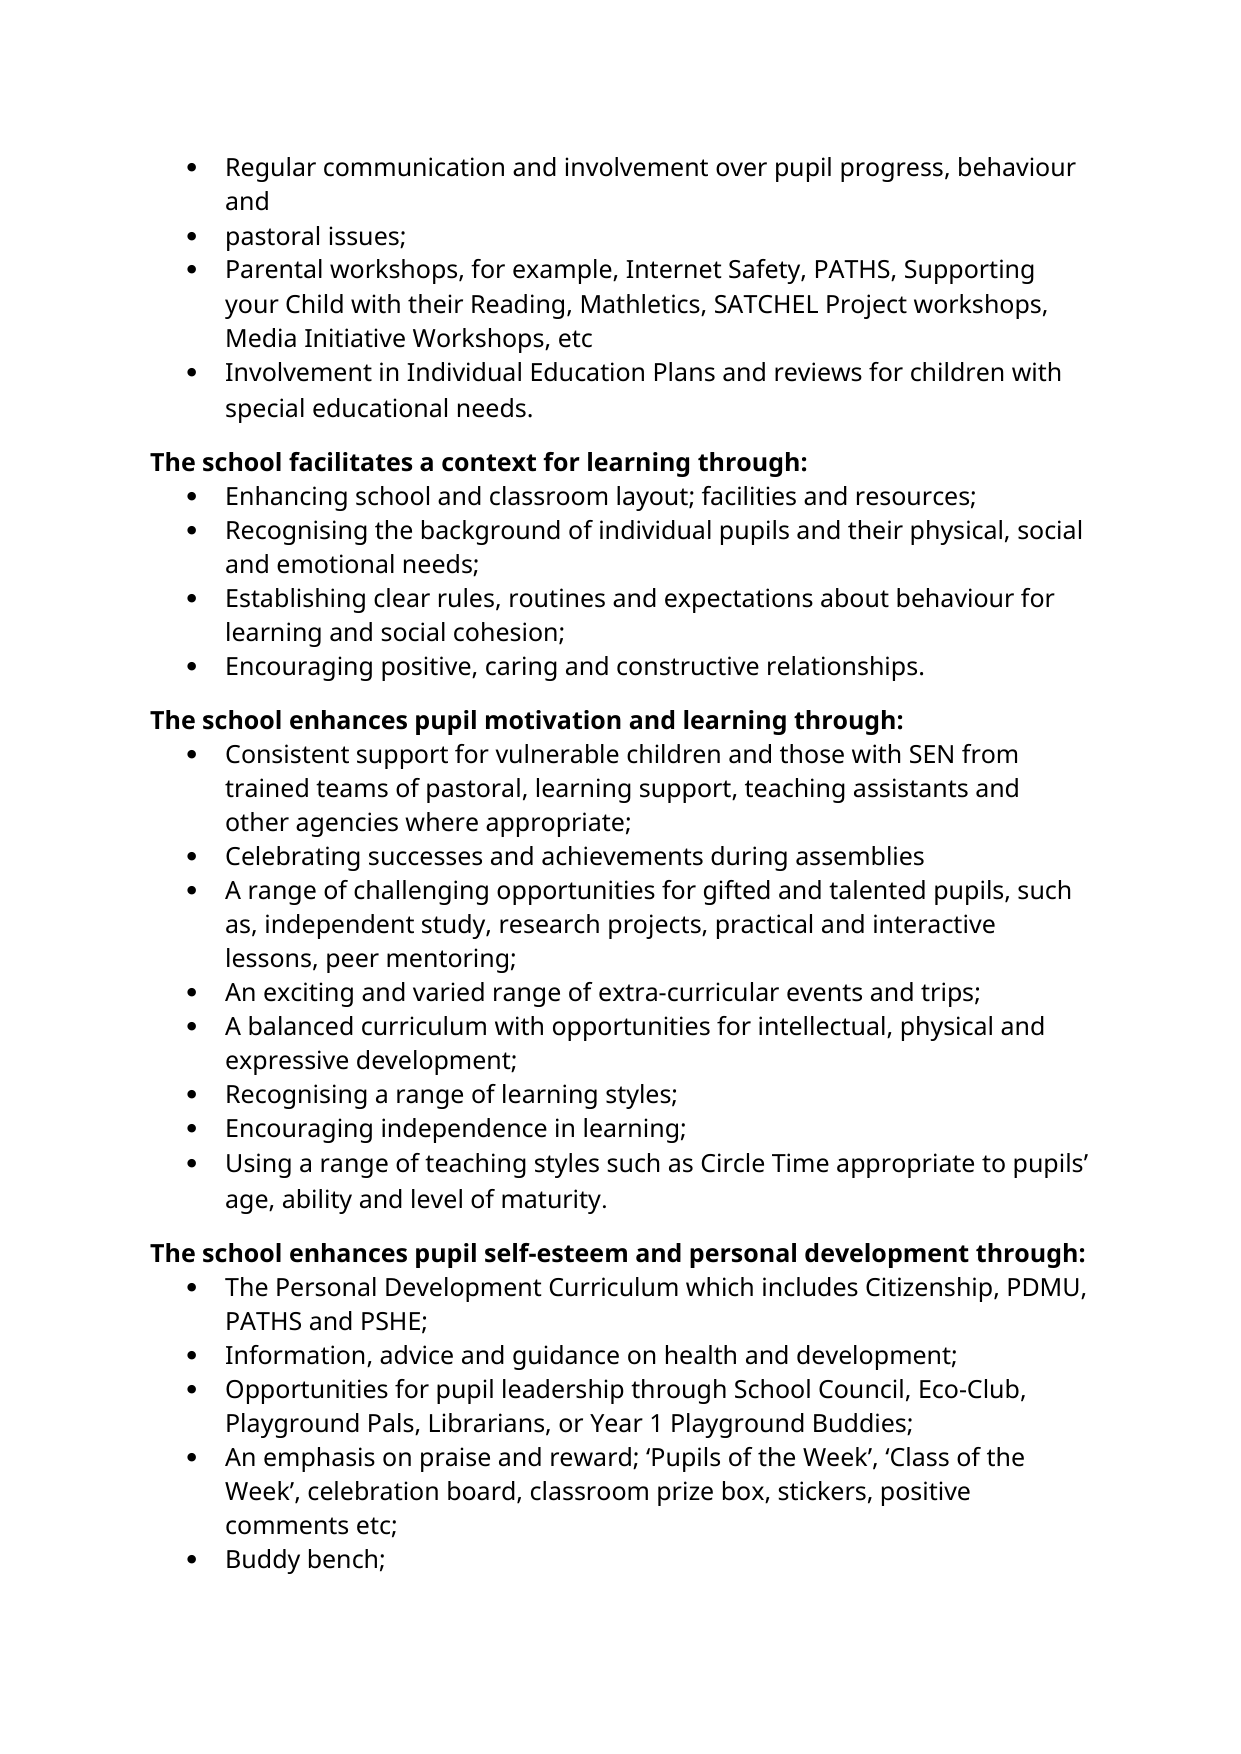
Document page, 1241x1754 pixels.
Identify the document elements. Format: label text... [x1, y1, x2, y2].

text The school enhances pupil self-esteem and personal development through: [150, 1235, 1090, 1269]
list Celebrating successes and achievements during assemblies [187, 839, 1090, 873]
list An emphasis on praise and reward; ‘Pupils of the Week’, ‘Class of the Week’, celebration board, classroom prize box, stickers, positive comments etc; [187, 1440, 1090, 1542]
list Encouraging independence in learning; [187, 1111, 1090, 1145]
list Involvement in Individual Education Plans and reviews for children with special educational needs. [187, 354, 1090, 425]
list Parental workshops, for example, Internet Safety, PATHS, Supporting your Child with their Reading, Mathletics, SATCHEL Project workshops, Media Initiative Workshops, etc [187, 252, 1090, 354]
text The school facilitates a context for learning through: [150, 444, 1090, 479]
list Using a range of teaching styles such as Circle Time appropriate to pupils’ age, ability and level of maturity. [187, 1145, 1090, 1216]
list Recognising a range of learning styles; [187, 1077, 1090, 1111]
list pastoral issues; [187, 218, 1090, 252]
list Regular communication and involvement over pupil progress, behaviour and [187, 150, 1090, 218]
list The Personal Development Curriculum which includes Citizenship, PDMU, PATHS and PSHE; [187, 1269, 1090, 1338]
list Consistent support for vulnerable children and those with SEN from trained teams of pastoral, learning support, teaching assistants and other agencies where appropriate; [187, 736, 1090, 839]
list Recognising the background of individual pupils and their physical, social and emotional needs; [187, 513, 1090, 581]
list Enhancing school and classroom layout; facilities and resources; [187, 479, 1090, 513]
list Information, advice and guidance on health and development; [187, 1338, 1090, 1372]
text The school enhances pupil motivation and learning through: [150, 702, 1090, 736]
list Encouraging positive, caring and constructive relationships. [187, 649, 1090, 683]
list Opportunities for pupil leadership through School Council, Eco-Club, Playground Pals, Librarians, or Year 1 Playground Buddies; [187, 1372, 1090, 1440]
list Buddy bench; [187, 1542, 1090, 1576]
list A balanced curriculum with opportunities for intellectual, physical and expressive development; [187, 1009, 1090, 1077]
list An exciting and varied range of extra-curricular events and trips; [187, 975, 1090, 1009]
list A range of challenging opportunities for gifted and talented pupils, such as, independent study, research projects, practical and interactive lessons, peer mentoring; [187, 873, 1090, 975]
list Establishing clear rules, routines and expectations about behaviour for learning and social cohesion; [187, 581, 1090, 649]
